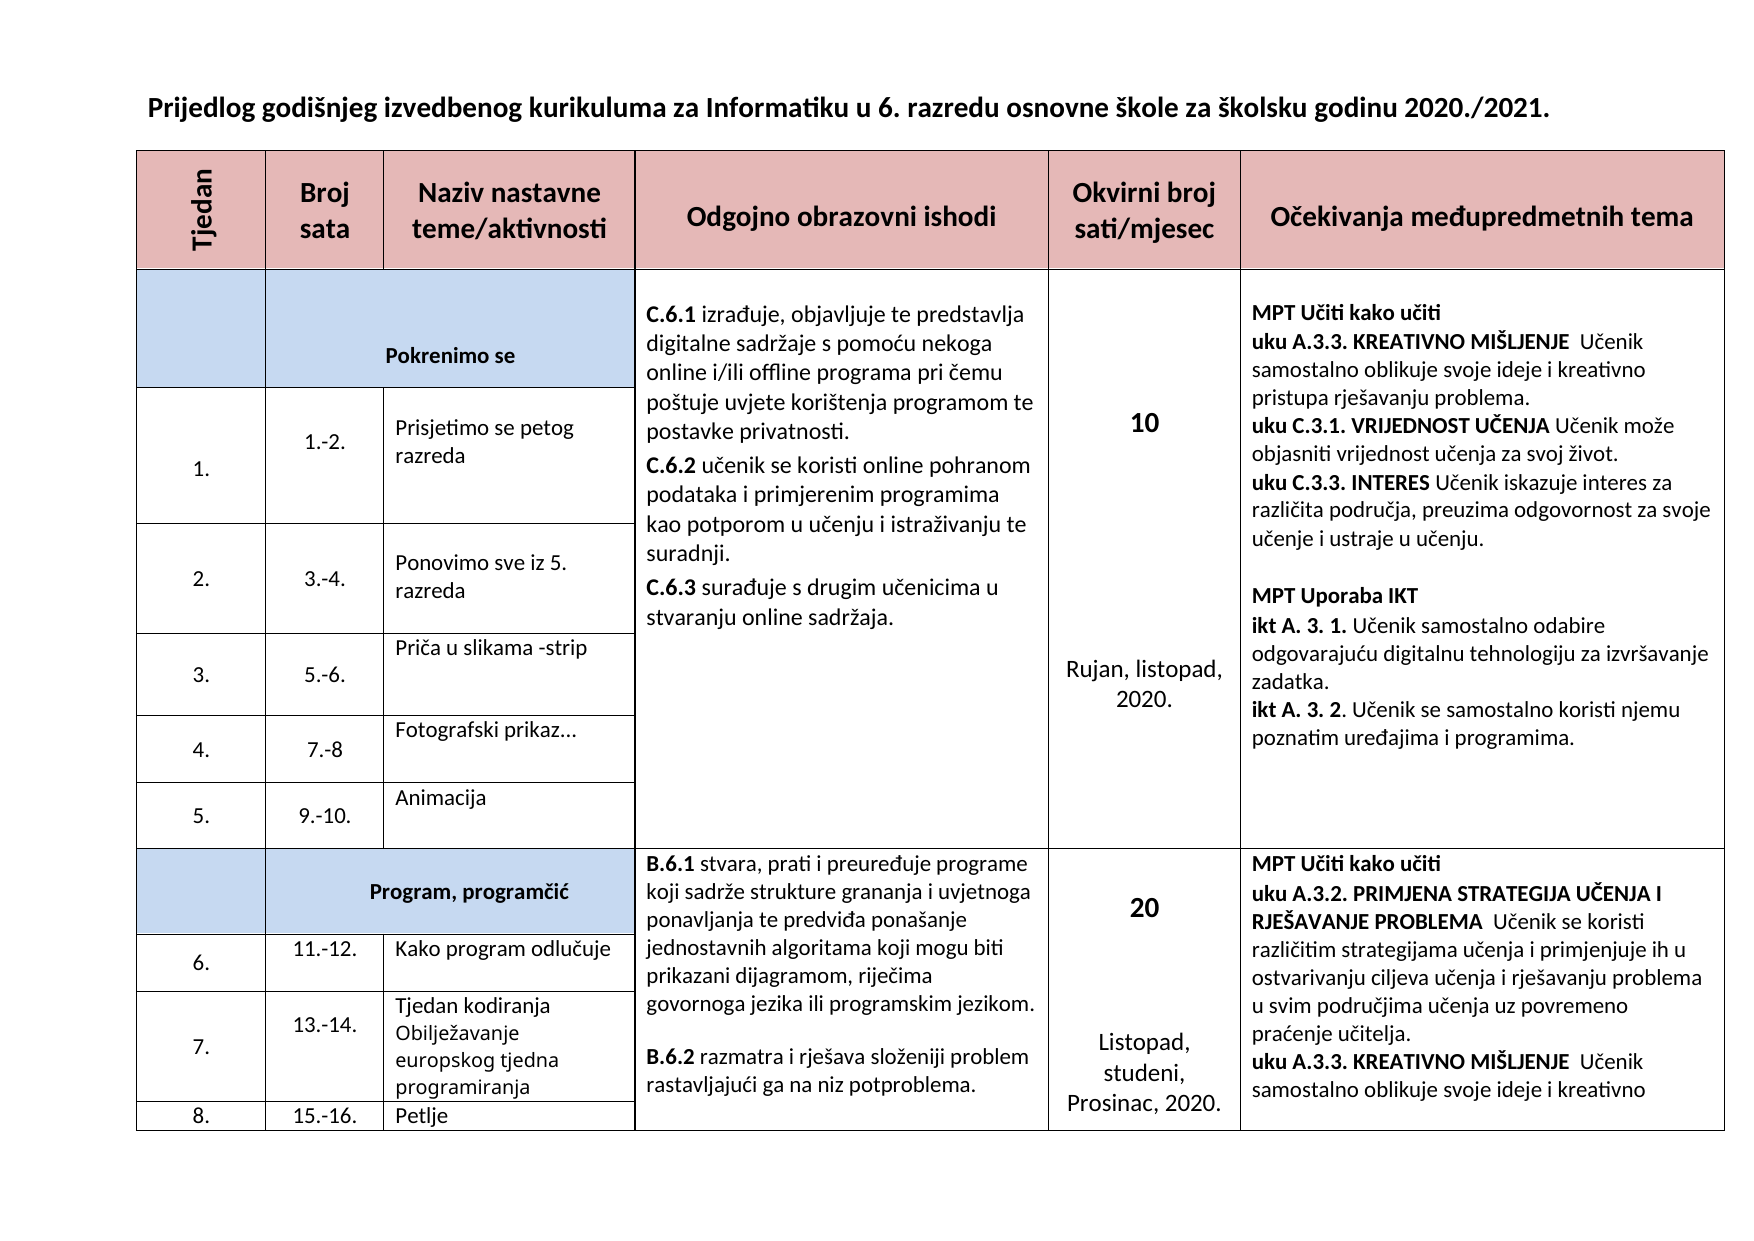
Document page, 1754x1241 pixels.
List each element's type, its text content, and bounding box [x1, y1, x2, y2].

table_cell 5.-6. [266, 634, 383, 714]
table_cell B.6.1 stvara, prati i preuređuje programe koji sadrže strukture grananja i uvjetnoga ponavljanja te predviđa ponašanje jednostavnih algoritama koji mogu biti prikazani dijagramom, riječima govornoga jezika ili programskim jezikom. B.6.2 razmatra i rješava složeniji problem rastavljajući ga na niz potproblema. C.6.1 izrađuje, objavljuje te predstavlja digitalne sadržaje s pomoću nekoga online i/ili offline programa pri čemu poštuje uvjete korištenja programom te postavke privatnosti. D.6.3 pronalazi mrežne zajednice učenja koje su od osobnog interesa i pridružuje im se (online kolegij, skupine i sl.). [636, 849, 1048, 1130]
table_cell MPT Učiti kako učiti uku A.3.2. PRIMJENA STRATEGIJA UČENJA I RJEŠAVANJE PROBLEMA Učenik se koristi različitim strategijama učenja i primjenjuje ih u ostvarivanju ciljeva učenja i rješavanju problema u svim područjima učenja uz povremeno praćenje učitelja. uku A.3.3. KREATIVNO MIŠLJENJE Učenik samostalno oblikuje svoje ideje i kreativno pristupa rješavanju problema. MPT Poduzetništvo pod A.3.1. Primjenjuje inovativna i kreativna rješenja MPT Osobni i socijalni razvoj osr A 3.3. Razvija osobne potencijale MPT Uporaba IKT ikt A. 3. 2. Učenik se samostalno koristi njemu poznatim uređajima i programima. [1241, 849, 1724, 1130]
table_cell [137, 270, 265, 387]
table_cell 7.-8 [266, 716, 383, 782]
table_header Okvirni broj sati/mjesec [1049, 151, 1240, 268]
table_header Tjedan [137, 151, 265, 268]
table_cell [137, 849, 265, 933]
table_cell Tjedan kodiranja Obilježavanje europskog tjedna programiranja [384, 992, 634, 1101]
table_cell Fotografski prikaz... [384, 716, 634, 782]
table_cell MPT Učiti kako učiti uku A.3.3. KREATIVNO MIŠLJENJE Učenik samostalno oblikuje svoje ideje i kreativno pristupa rješavanju problema. uku C.3.1. VRIJEDNOST UČENJA Učenik može objasniti vrijednost učenja za svoj život. uku C.3.3. INTERES Učenik iskazuje interes za različita područja, preuzima odgovornost za svoje učenje i ustraje u učenju. MPT Uporaba IKT ikt A. 3. 1. Učenik samostalno odabire odgovarajuću digitalnu tehnologiju za izvršavanje zadatka. ikt A. 3. 2. Učenik se samostalno koristi njemu poznatim uređajima i programima. [1241, 270, 1724, 848]
table_cell 10 Rujan, listopad, 2020. [1049, 270, 1240, 848]
table_cell 9.-10. [266, 783, 383, 848]
table_cell 7. [137, 992, 265, 1101]
table_cell Petlje [384, 1102, 634, 1130]
table_cell 20 Listopad, studeni, Prosinac, 2020. [1049, 849, 1240, 1130]
table_cell Priča u slikama -strip [384, 634, 634, 714]
table_cell 3. [137, 634, 265, 714]
table_cell 4. [137, 716, 265, 782]
table_header Naziv nastavne teme/aktivnosti [384, 151, 634, 268]
table_header Odgojno obrazovni ishodi [636, 151, 1048, 268]
table_cell 3.-4. [266, 524, 383, 632]
table_cell 1.-2. [266, 388, 383, 522]
table_cell Prisjetimo se petog razreda [384, 388, 634, 522]
table_cell Pokrenimo se [266, 270, 634, 387]
text Prijedlog godišnjeg izvedbenog kurikuluma za Informatiku u 6. razredu osnovne škole za školsku godinu 2020./2021. [148, 89, 1606, 124]
table_cell 5. [137, 783, 265, 848]
table_cell 6. [137, 935, 265, 991]
table_cell Ponovimo sve iz 5. razreda [384, 524, 634, 632]
table_header Očekivanja međupredmetnih tema [1241, 151, 1724, 268]
table_cell Kako program odlučuje [384, 935, 634, 991]
table_cell C.6.1 izrađuje, objavljuje te predstavlja digitalne sadržaje s pomoću nekoga online i/ili offline programa pri čemu poštuje uvjete korištenja programom te postavke privatnosti. C.6.2 učenik se koristi online pohranom podataka i primjerenim programima kao potporom u učenju i istraživanju te suradnji. C.6.3 surađuje s drugim učenicima u stvaranju online sadržaja. [636, 270, 1048, 848]
table_cell 1. [137, 388, 265, 522]
table_cell 8. [137, 1102, 265, 1130]
table_cell Animacija [384, 783, 634, 848]
table_header Broj sata [266, 151, 383, 268]
table_cell 15.-16. [266, 1102, 383, 1130]
table_cell Program, programčić [266, 849, 634, 933]
table_cell 11.-12. [266, 935, 383, 991]
table_cell 2. [137, 524, 265, 632]
table_cell 13.-14. [266, 992, 383, 1101]
